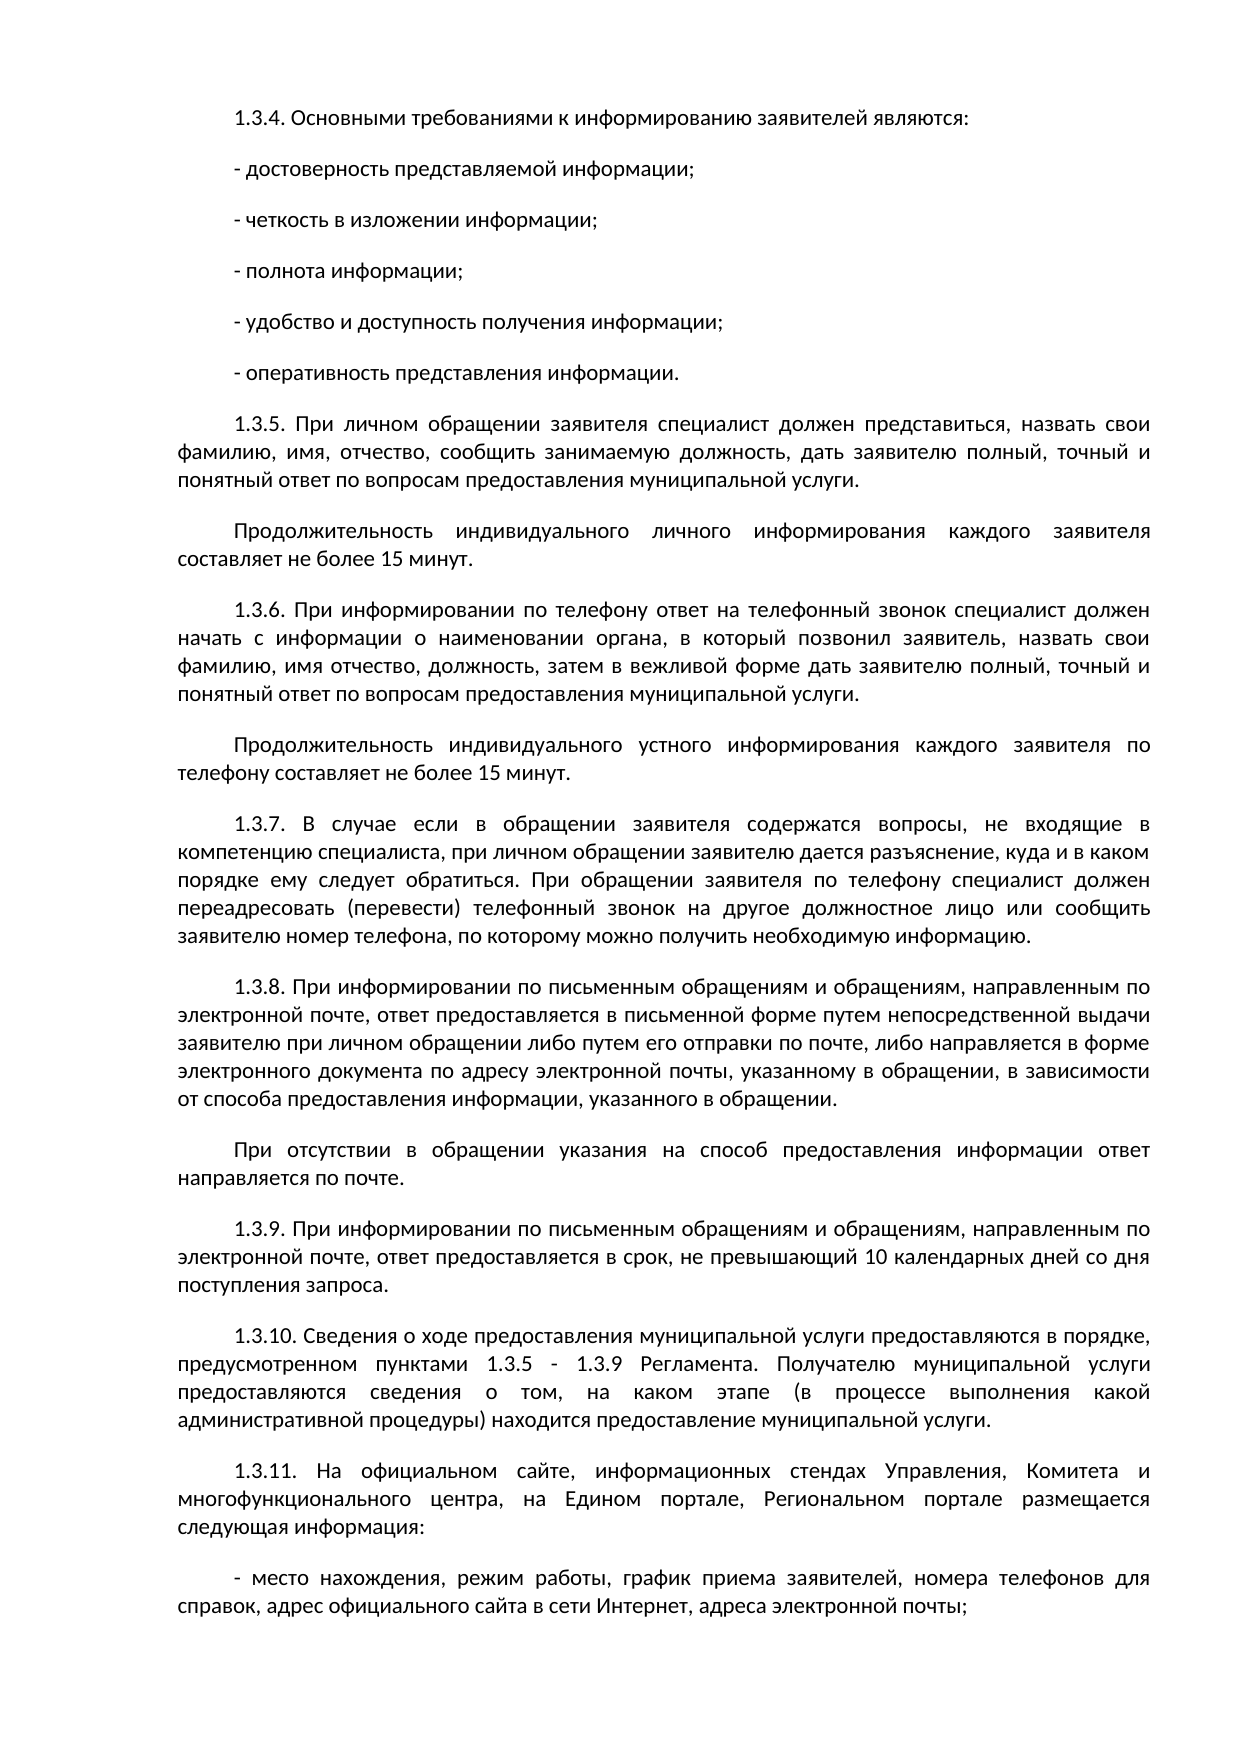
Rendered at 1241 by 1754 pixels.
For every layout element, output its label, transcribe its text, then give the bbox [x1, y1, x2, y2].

text 1.3.6. При информировании по телефону ответ на телефонный звонок специалист должен начать с информации о наименовании органа, в который позвонил заявитель, назвать свои фамилию, имя отчество, должность, затем в вежливой форме дать заявителю полный, точный и понятный ответ по вопросам предоставления муниципальной услуги. [177, 595, 1152, 707]
text 1.3.9. При информировании по письменным обращениям и обращениям, направленным по электронной почте, ответ предоставляется в срок, не превышающий 10 календарных дней со дня поступления запроса. [177, 1214, 1152, 1298]
text 1.3.10. Сведения о ходе предоставления муниципальной услуги предоставляются в порядке, предусмотренном пунктами 1.3.5 - 1.3.9 Регламента. Получателю муниципальной услуги предоставляются сведения о том, на каком этапе (в процессе выполнения какой административной процедуры) находится предоставление муниципальной услуги. [177, 1321, 1152, 1433]
text - удобство и доступность получения информации; [177, 307, 1152, 335]
text 1.3.11. На официальном сайте, информационных стендах Управления, Комитета и многофункционального центра, на Едином портале, Региональном портале размещается следующая информация: [177, 1456, 1152, 1540]
text При отсутствии в обращении указания на способ предоставления информации ответ направляется по почте. [177, 1135, 1152, 1191]
text 1.3.5. При личном обращении заявителя специалист должен представиться, назвать свои фамилию, имя, отчество, сообщить занимаемую должность, дать заявителю полный, точный и понятный ответ по вопросам предоставления муниципальной услуги. [177, 409, 1152, 493]
text Продолжительность индивидуального личного информирования каждого заявителя составляет не более 15 минут. [177, 516, 1152, 572]
text 1.3.8. При информировании по письменным обращениям и обращениям, направленным по электронной почте, ответ предоставляется в письменной форме путем непосредственной выдачи заявителю при личном обращении либо путем его отправки по почте, либо направляется в форме электронного документа по адресу электронной почты, указанному в обращении, в зависимости от способа предоставления информации, указанного в обращении. [177, 972, 1152, 1112]
text 1.3.7. В случае если в обращении заявителя содержатся вопросы, не входящие в компетенцию специалиста, при личном обращении заявителю дается разъяснение, куда и в каком порядке ему следует обратиться. При обращении заявителя по телефону специалист должен переадресовать (перевести) телефонный звонок на другое должностное лицо или сообщить заявителю номер телефона, по которому можно получить необходимую информацию. [177, 809, 1152, 949]
text - достоверность представляемой информации; [177, 154, 1152, 182]
text - четкость в изложении информации; [177, 205, 1152, 233]
text - место нахождения, режим работы, график приема заявителей, номера телефонов для справок, адрес официального сайта в сети Интернет, адреса электронной почты; [177, 1563, 1152, 1619]
text 1.3.4. Основными требованиями к информированию заявителей являются: [177, 103, 1152, 131]
text Продолжительность индивидуального устного информирования каждого заявителя по телефону составляет не более 15 минут. [177, 730, 1152, 786]
text - оперативность представления информации. [177, 358, 1152, 386]
text - полнота информации; [177, 256, 1152, 284]
